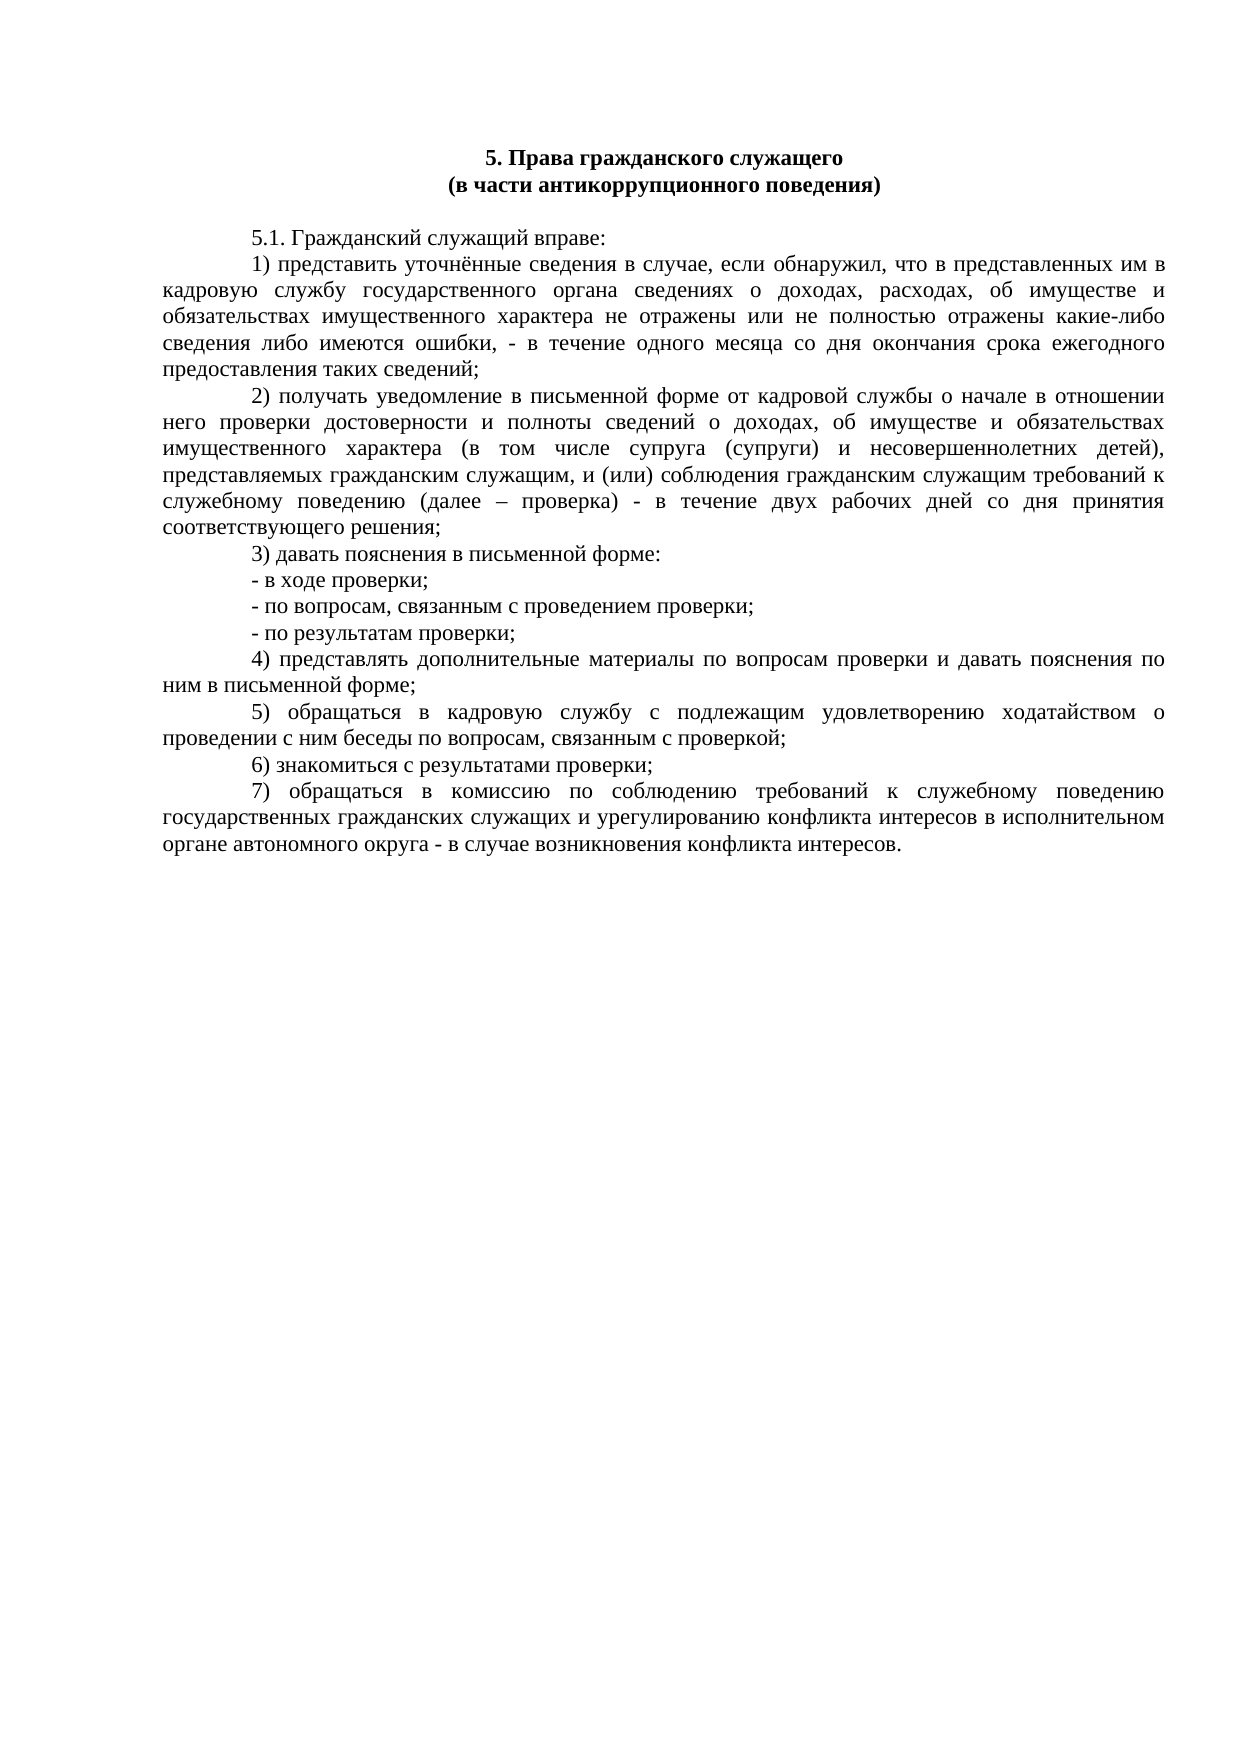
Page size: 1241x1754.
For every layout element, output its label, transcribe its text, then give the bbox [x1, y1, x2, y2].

text 5.1. Гражданский служащий вправе: [162, 223, 1166, 250]
text - в ходе проверки; [162, 566, 1166, 592]
text 1) представить уточнённые сведения в случае, если обнаружил, что в представленных им в кадровую службу государственного органа сведениях о доходах, расходах, об имуществе и обязательствах имущественного характера не отражены или не полностью отражены какие-либо сведения либо имеются ошибки, - в течение одного месяца со дня окончания срока ежегодного предоставления таких сведений; [162, 250, 1166, 382]
text 2) получать уведомление в письменной форме от кадровой службы о начале в отношении него проверки достоверности и полноты сведений о доходах, об имуществе и обязательствах имущественного характера (в том числе супруга (супруги) и несовершеннолетних детей), представляемых гражданским служащим, и (или) соблюдения гражданским служащим требований к служебному поведению (далее – проверка) - в течение двух рабочих дней со дня принятия соответствующего решения; [162, 382, 1166, 540]
text - по вопросам, связанным с проведением проверки; [162, 592, 1166, 619]
text 7) обращаться в комиссию по соблюдению требований к служебному поведению государственных гражданских служащих и урегулированию конфликта интересов в исполнительном органе автономного округа - в случае возникновения конфликта интересов. [162, 777, 1166, 856]
text 4) представлять дополнительные материалы по вопросам проверки и давать пояснения по ним в письменной форме; [162, 645, 1166, 698]
text (в части антикоррупционного поведения) [162, 171, 1166, 197]
text - по результатам проверки; [162, 619, 1166, 645]
text 3) давать пояснения в письменной форме: [162, 540, 1166, 566]
text 5) обращаться в кадровую службу с подлежащим удовлетворению ходатайством о проведении с ним беседы по вопросам, связанным с проверкой; [162, 698, 1166, 751]
text 6) знакомиться с результатами проверки; [162, 751, 1166, 777]
text 5. Права гражданского служащего [162, 144, 1166, 171]
